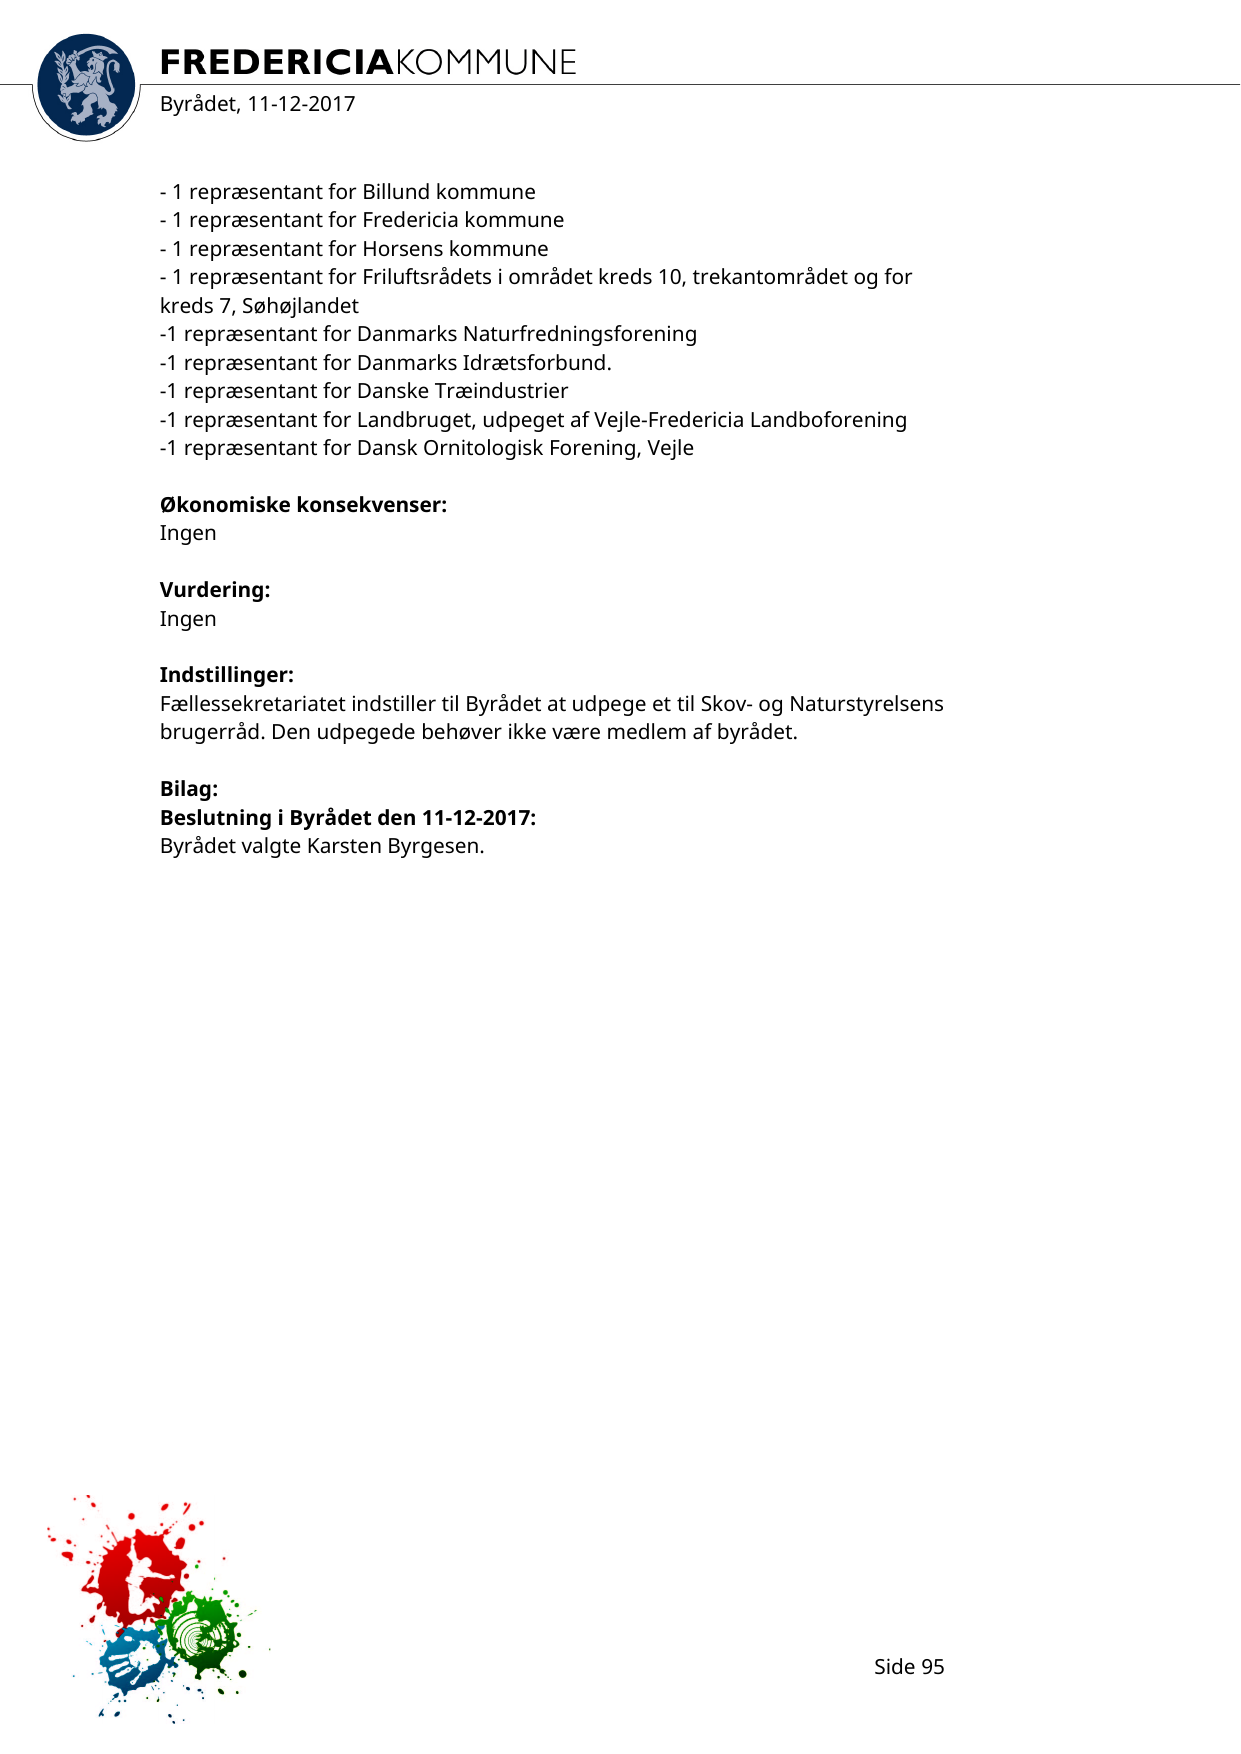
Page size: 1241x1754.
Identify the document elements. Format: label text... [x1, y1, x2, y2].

text - 1 repræsentant for Friluftsrådets i området kreds 10, trekantområdet og for kreds 7, Søhøjlandet [159, 262, 945, 319]
text -1 repræsentant for Dansk Ornitologisk Forening, Vejle [159, 433, 945, 462]
text - 1 repræsentant for Fredericia kommune [159, 206, 945, 234]
text Ingen [159, 518, 945, 547]
picture [47, 1495, 271, 1724]
title Økonomiske konsekvenser: [159, 490, 945, 518]
title Vurdering: [159, 575, 945, 604]
text Fællessekretariatet indstiller til Byrådet at udpege et til Skov- og Naturstyrelsens brugerråd. Den udpegede behøver ikke være medlem af byrådet. [159, 689, 945, 746]
title Bilag: [159, 774, 945, 803]
title Beslutning i Byrådet den 11-12-2017: [159, 803, 945, 831]
picture [0, 23, 1241, 147]
text - 1 repræsentant for Horsens kommune [159, 234, 945, 262]
text -1 repræsentant for Landbruget, udpeget af Vejle-Fredericia Landboforening [159, 405, 945, 433]
title Indstillinger: [159, 661, 945, 689]
text Ingen [159, 604, 945, 632]
text -1 repræsentant for Danmarks Idrætsforbund. [159, 348, 945, 376]
text - 1 repræsentant for Billund kommune [159, 177, 945, 206]
text -1 repræsentant for Danske Træindustrier [159, 376, 945, 405]
text -1 repræsentant for Danmarks Naturfredningsforening [159, 319, 945, 348]
text Byrådet valgte Karsten Byrgesen. [159, 831, 945, 860]
